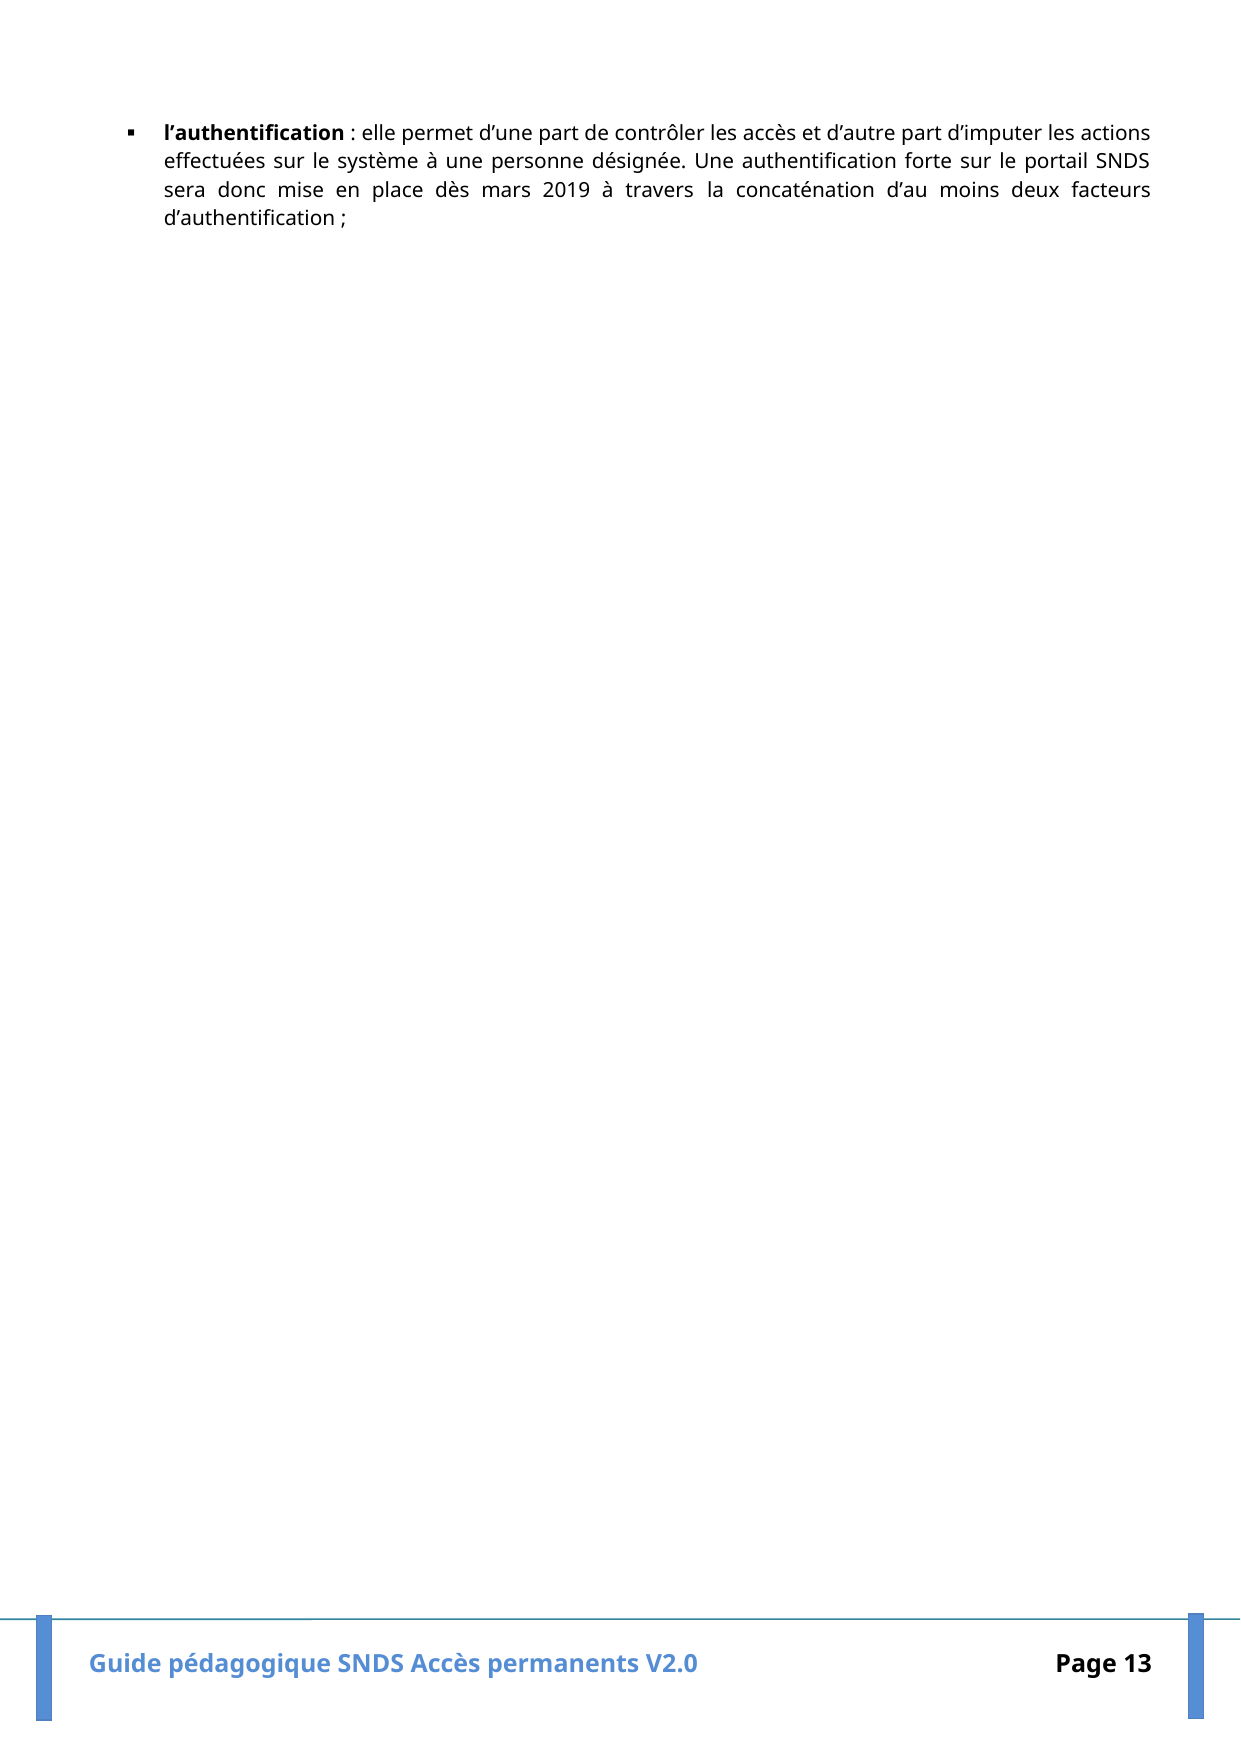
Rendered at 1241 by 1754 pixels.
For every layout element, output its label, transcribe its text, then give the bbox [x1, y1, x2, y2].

list l’authentification : elle permet d’une part de contrôler les accès et d’autre part d’imputer les actions effectuées sur le système à une personne désignée. Une authentification forte sur le portail SNDS sera donc mise en place dès mars 2019 à travers la concaténation d’au moins deux facteurs d’authentification ; [126, 118, 1152, 232]
